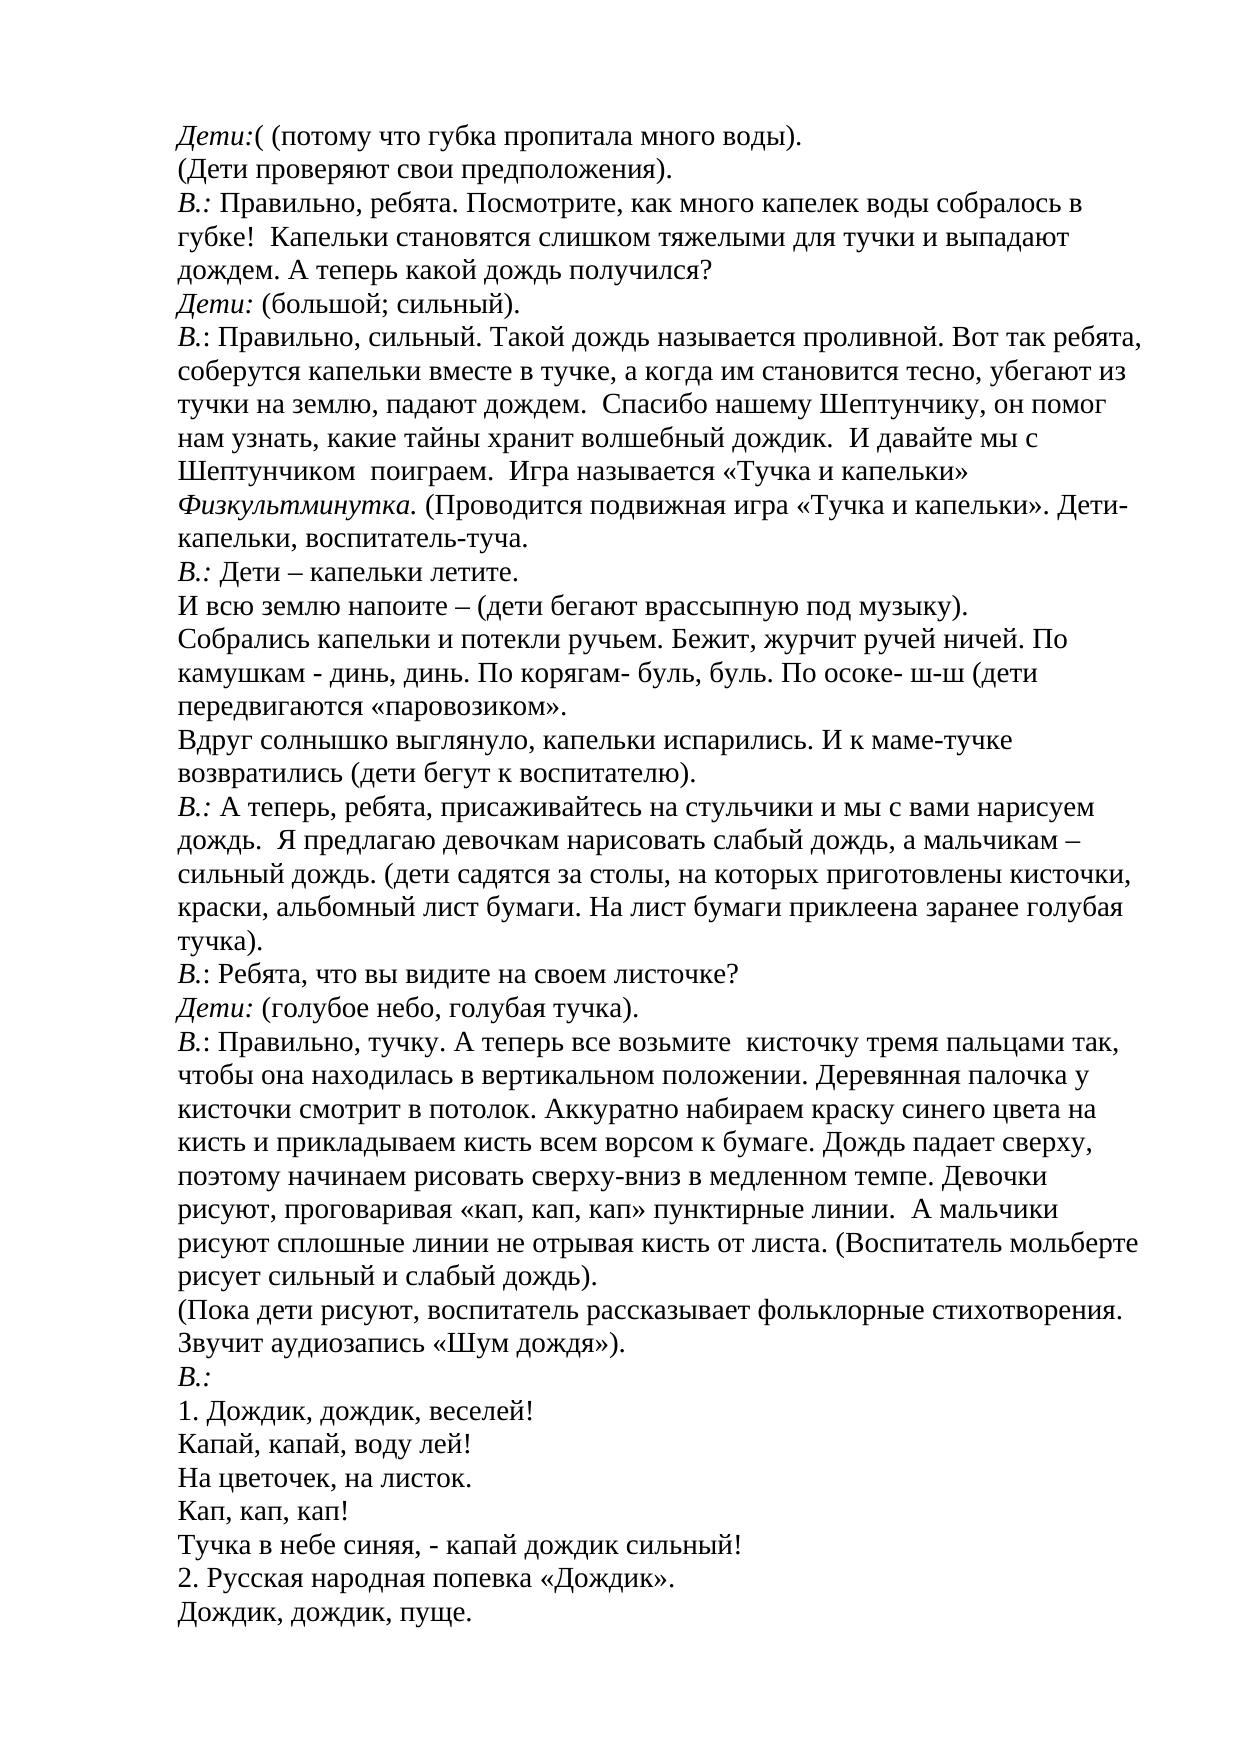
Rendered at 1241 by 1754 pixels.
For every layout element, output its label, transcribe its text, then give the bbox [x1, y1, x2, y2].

text Физкультминутка. (Проводится подвижная игра «Тучка и капельки». Дети-капельки, воспитатель-туча. [177, 487, 1152, 554]
text В.: Правильно, ребята. Посмотрите, как много капелек воды собралось в губке! Капельки становятся слишком тяжелыми для тучки и выпадают дождем. А теперь какой дождь получился? [177, 185, 1152, 286]
text Дети: (голубое небо, голубая тучка). [177, 990, 1152, 1024]
text В.: Правильно, тучку. А теперь все возьмите кисточку тремя пальцами так, чтобы она находилась в вертикальном положении. Деревянная палочка у кисточки смотрит в потолок. Аккуратно набираем краску синего цвета на кисть и прикладываем кисть всем ворсом к бумаге. Дождь падает сверху, поэтому начинаем рисовать сверху-вниз в медленном темпе. Девочки рисуют, проговаривая «кап, кап, кап» пунктирные линии. А мальчики рисуют сплошные линии не отрывая кисть от листа. (Воспитатель мольберте рисует сильный и слабый дождь). [177, 1024, 1152, 1292]
text Вдруг солнышко выглянуло, капельки испарились. И к маме-тучке возвратились (дети бегут к воспитателю). [177, 722, 1152, 789]
text 2. Русская народная попевка «Дождик». [177, 1560, 1152, 1594]
text Дождик, дождик, пуще. [177, 1594, 1152, 1627]
text Собрались капельки и потекли ручьем. Бежит, журчит ручей ничей. По камушкам - динь, динь. По корягам- буль, буль. По осоке- ш-ш (дети передвигаются «паровозиком». [177, 621, 1152, 722]
text В.: Дети – капельки летите. [177, 554, 1152, 588]
text В.: Ребята, что вы видите на своем листочке? [177, 957, 1152, 990]
text 1. Дождик, дождик, веселей! [177, 1393, 1152, 1426]
text На цветочек, на листок. [177, 1460, 1152, 1493]
text Капай, капай, воду лей! [177, 1426, 1152, 1460]
text Дети: (большой; сильный). [177, 286, 1152, 319]
text И всю землю напоите – (дети бегают врассыпную под музыку). [177, 588, 1152, 621]
text В.: Правильно, сильный. Такой дождь называется проливной. Вот так ребята, соберутся капельки вместе в тучке, а когда им становится тесно, убегают из тучки на землю, падают дождем. Спасибо нашему Шептунчику, он помог нам узнать, какие тайны хранит волшебный дождик. И давайте мы с Шептунчиком поиграем. Игра называется «Тучка и капельки» [177, 319, 1152, 487]
text (Пока дети рисуют, воспитатель рассказывает фольклорные стихотворения. Звучит аудиозапись «Шум дождя»). [177, 1292, 1152, 1359]
text В.: А теперь, ребята, присаживайтесь на стульчики и мы с вами нарисуем дождь. Я предлагаю девочкам нарисовать слабый дождь, а мальчикам – сильный дождь. (дети садятся за столы, на которых приготовлены кисточки, краски, альбомный лист бумаги. На лист бумаги приклеена заранее голубая тучка). [177, 789, 1152, 957]
text Дети:( (потому что губка пропитала много воды). [177, 118, 1152, 152]
text В.: [177, 1359, 1152, 1393]
text Тучка в небе синяя, - капай дождик сильный! [177, 1527, 1152, 1560]
text (Дети проверяют свои предположения). [177, 152, 1152, 185]
text Кап, кап, кап! [177, 1493, 1152, 1527]
